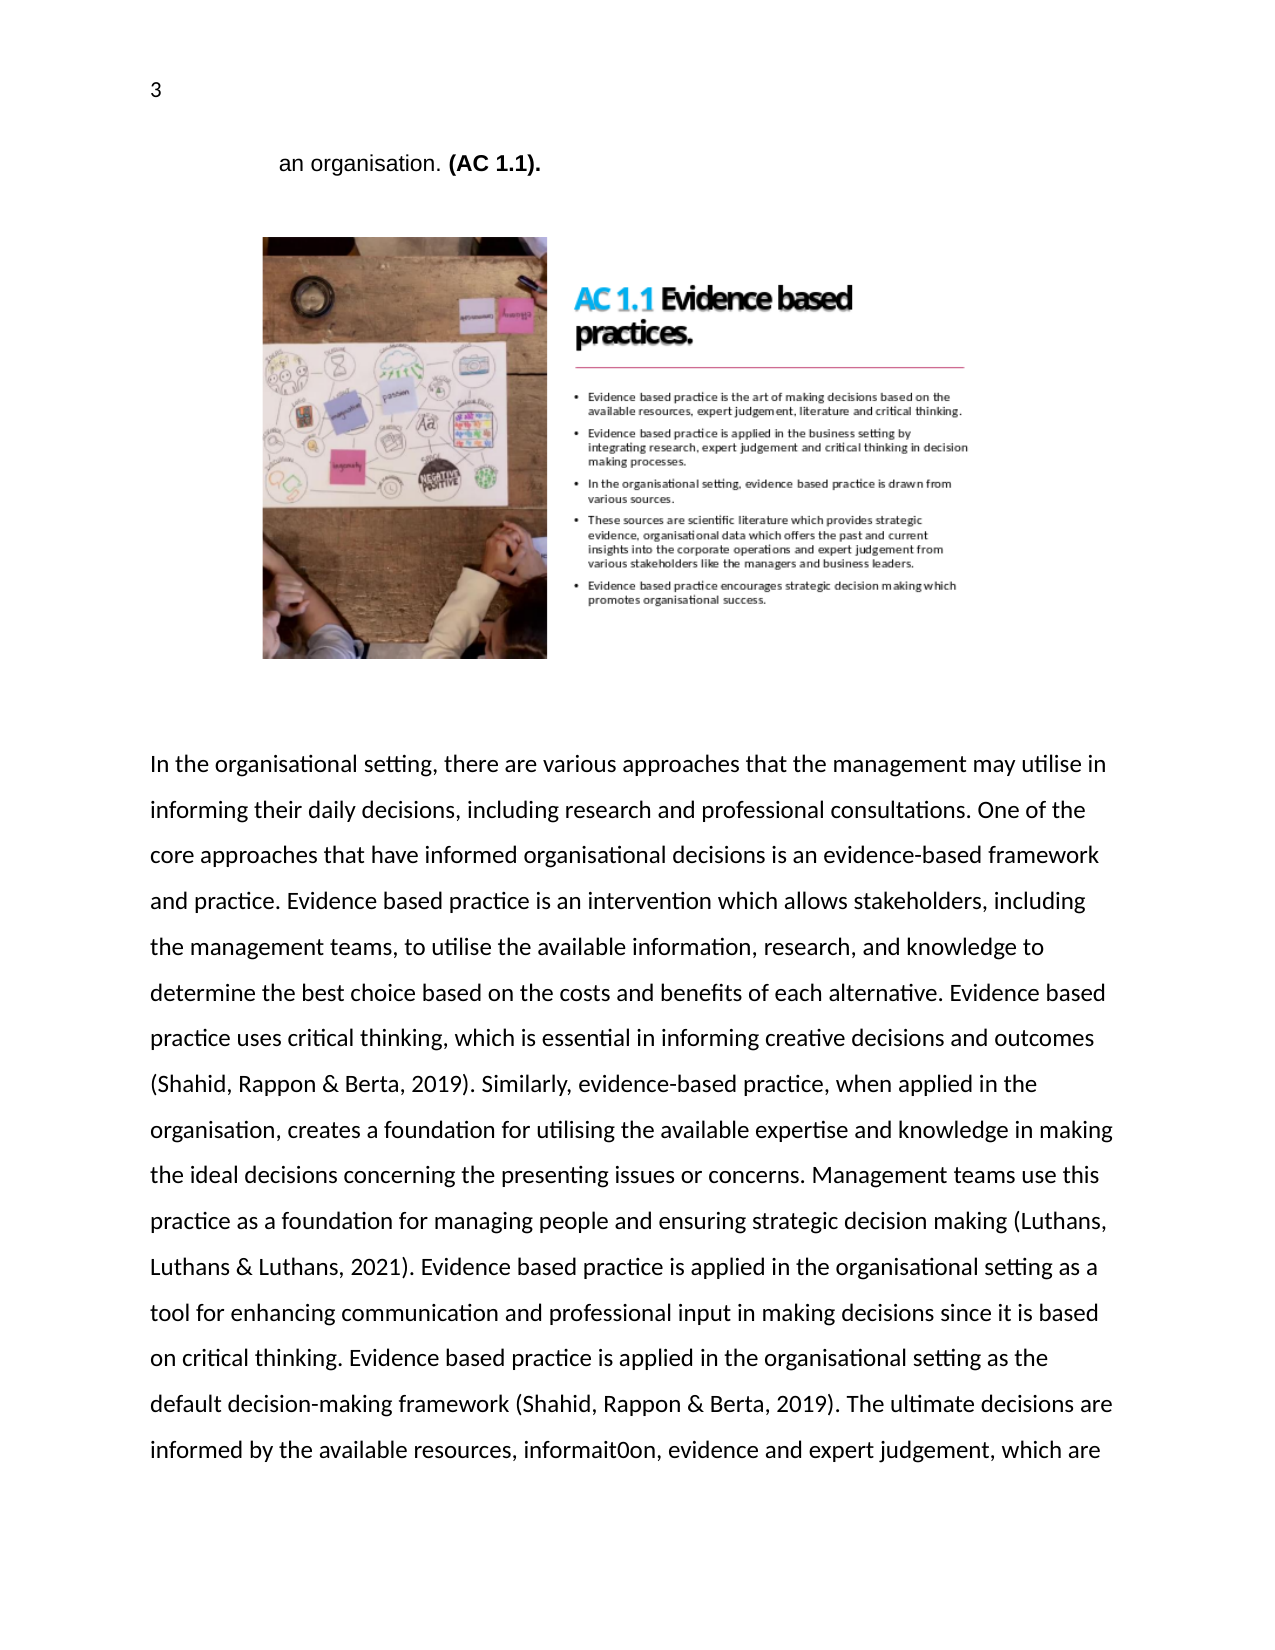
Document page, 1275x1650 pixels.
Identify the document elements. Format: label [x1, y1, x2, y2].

text [150, 748, 1125, 1464]
list [241, 150, 1086, 176]
